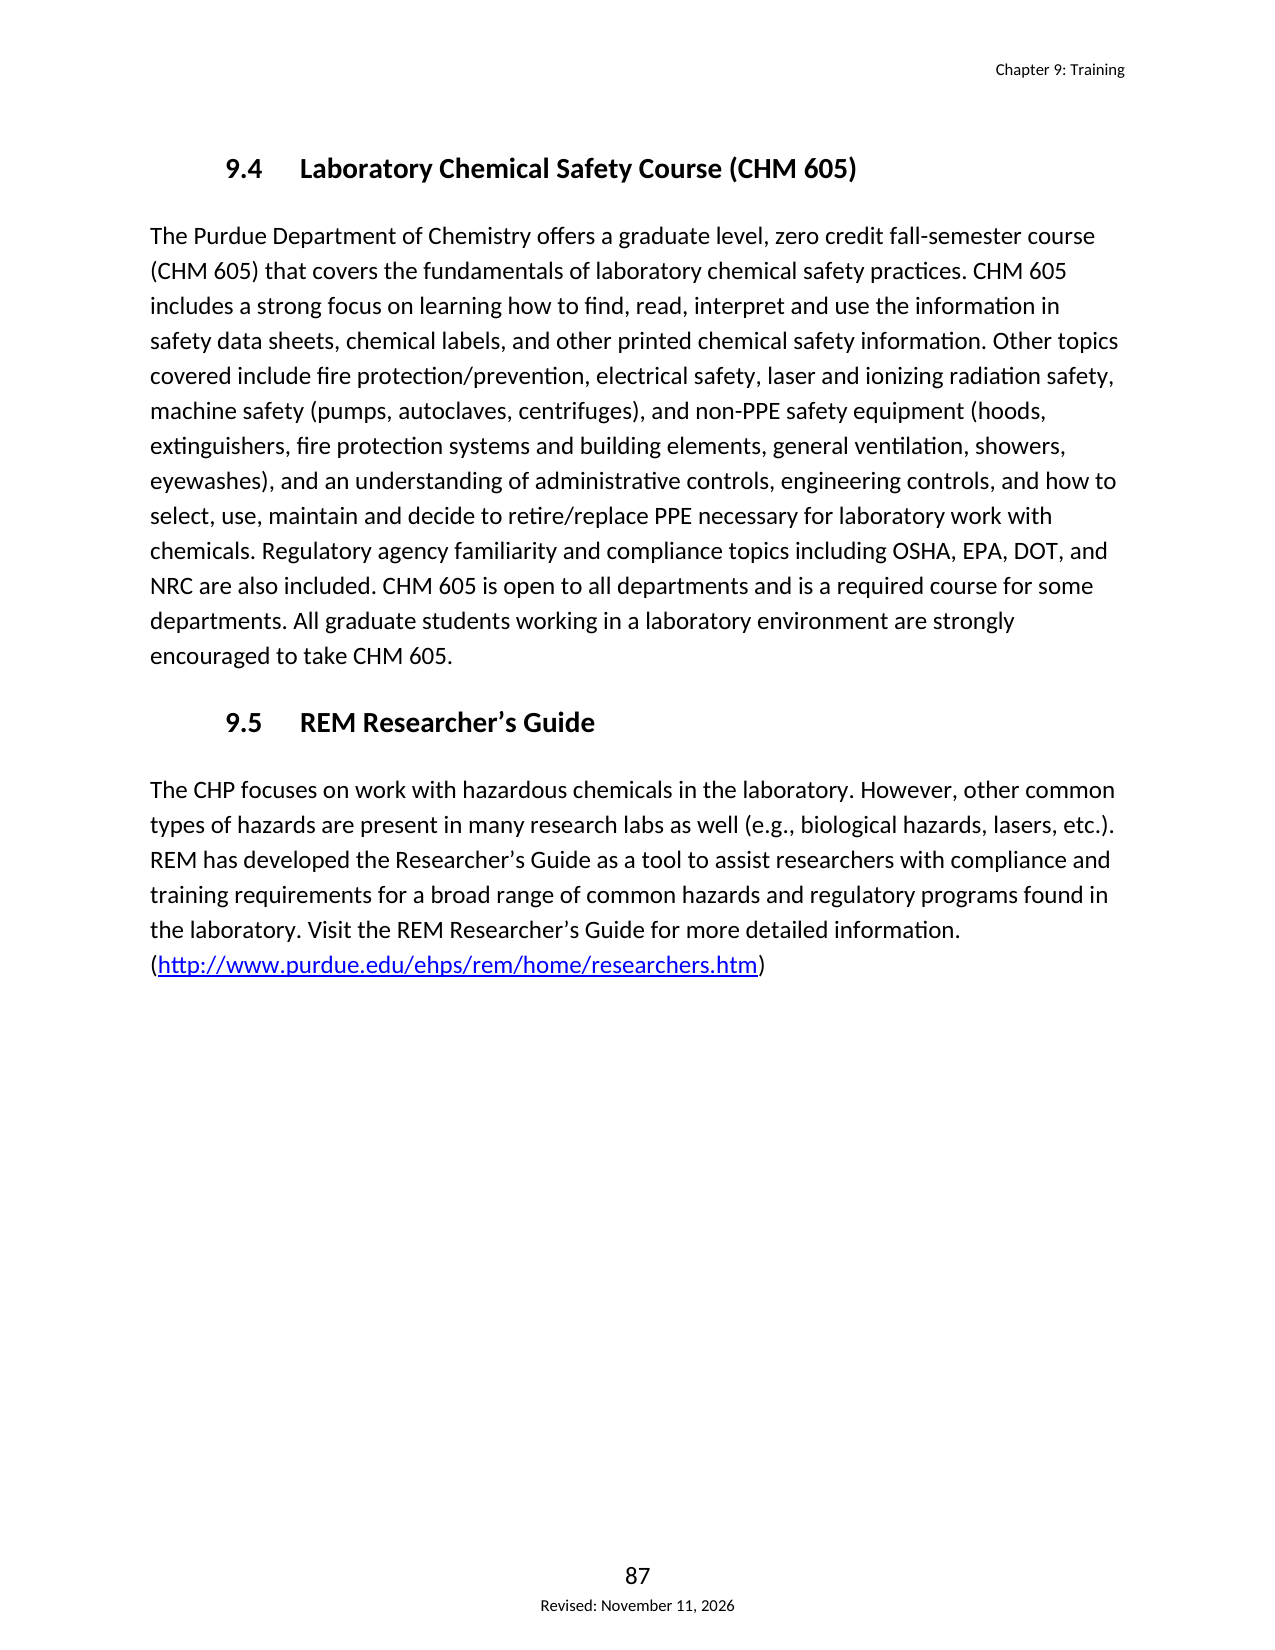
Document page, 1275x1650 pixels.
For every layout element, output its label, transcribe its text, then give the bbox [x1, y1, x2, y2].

text The Purdue Department of Chemistry offers a graduate level, zero credit fall-semester course (CHM 605) that covers the fundamentals of laboratory chemical safety practices. CHM 605 includes a strong focus on learning how to find, read, interpret and use the information in safety data sheets, chemical labels, and other printed chemical safety information. Other topics covered include fire protection/prevention, electrical safety, laser and ionizing radiation safety, machine safety (pumps, autoclaves, centrifuges), and non-PPE safety equipment (hoods, extinguishers, fire protection systems and building elements, general ventilation, showers, eyewashes), and an understanding of administrative controls, engineering controls, and how to select, use, maintain and decide to retire/replace PPE necessary for laboratory work with chemicals. Regulatory agency familiarity and compliance topics including OSHA, EPA, DOT, and NRC are also included. CHM 605 is open to all departments and is a required course for some departments. All graduate students working in a laboratory environment are strongly encouraged to take CHM 605. [150, 220, 1125, 671]
subtitle REM Researcher’s Guide [225, 704, 1125, 740]
text The CHP focuses on work with hazardous chemicals in the laboratory. However, other common types of hazards are present in many research labs as well (e.g., biological hazards, lasers, etc.). REM has developed the Researcher’s Guide as a tool to assist researchers with compliance and training requirements for a broad range of common hazards and regulatory programs found in the laboratory. Visit the REM Researcher’s Guide for more detailed information. (http://www.purdue.edu/ehps/rem/home/researchers.htm) [150, 774, 1125, 980]
subtitle Laboratory Chemical Safety Course (CHM 605) [225, 150, 1125, 186]
